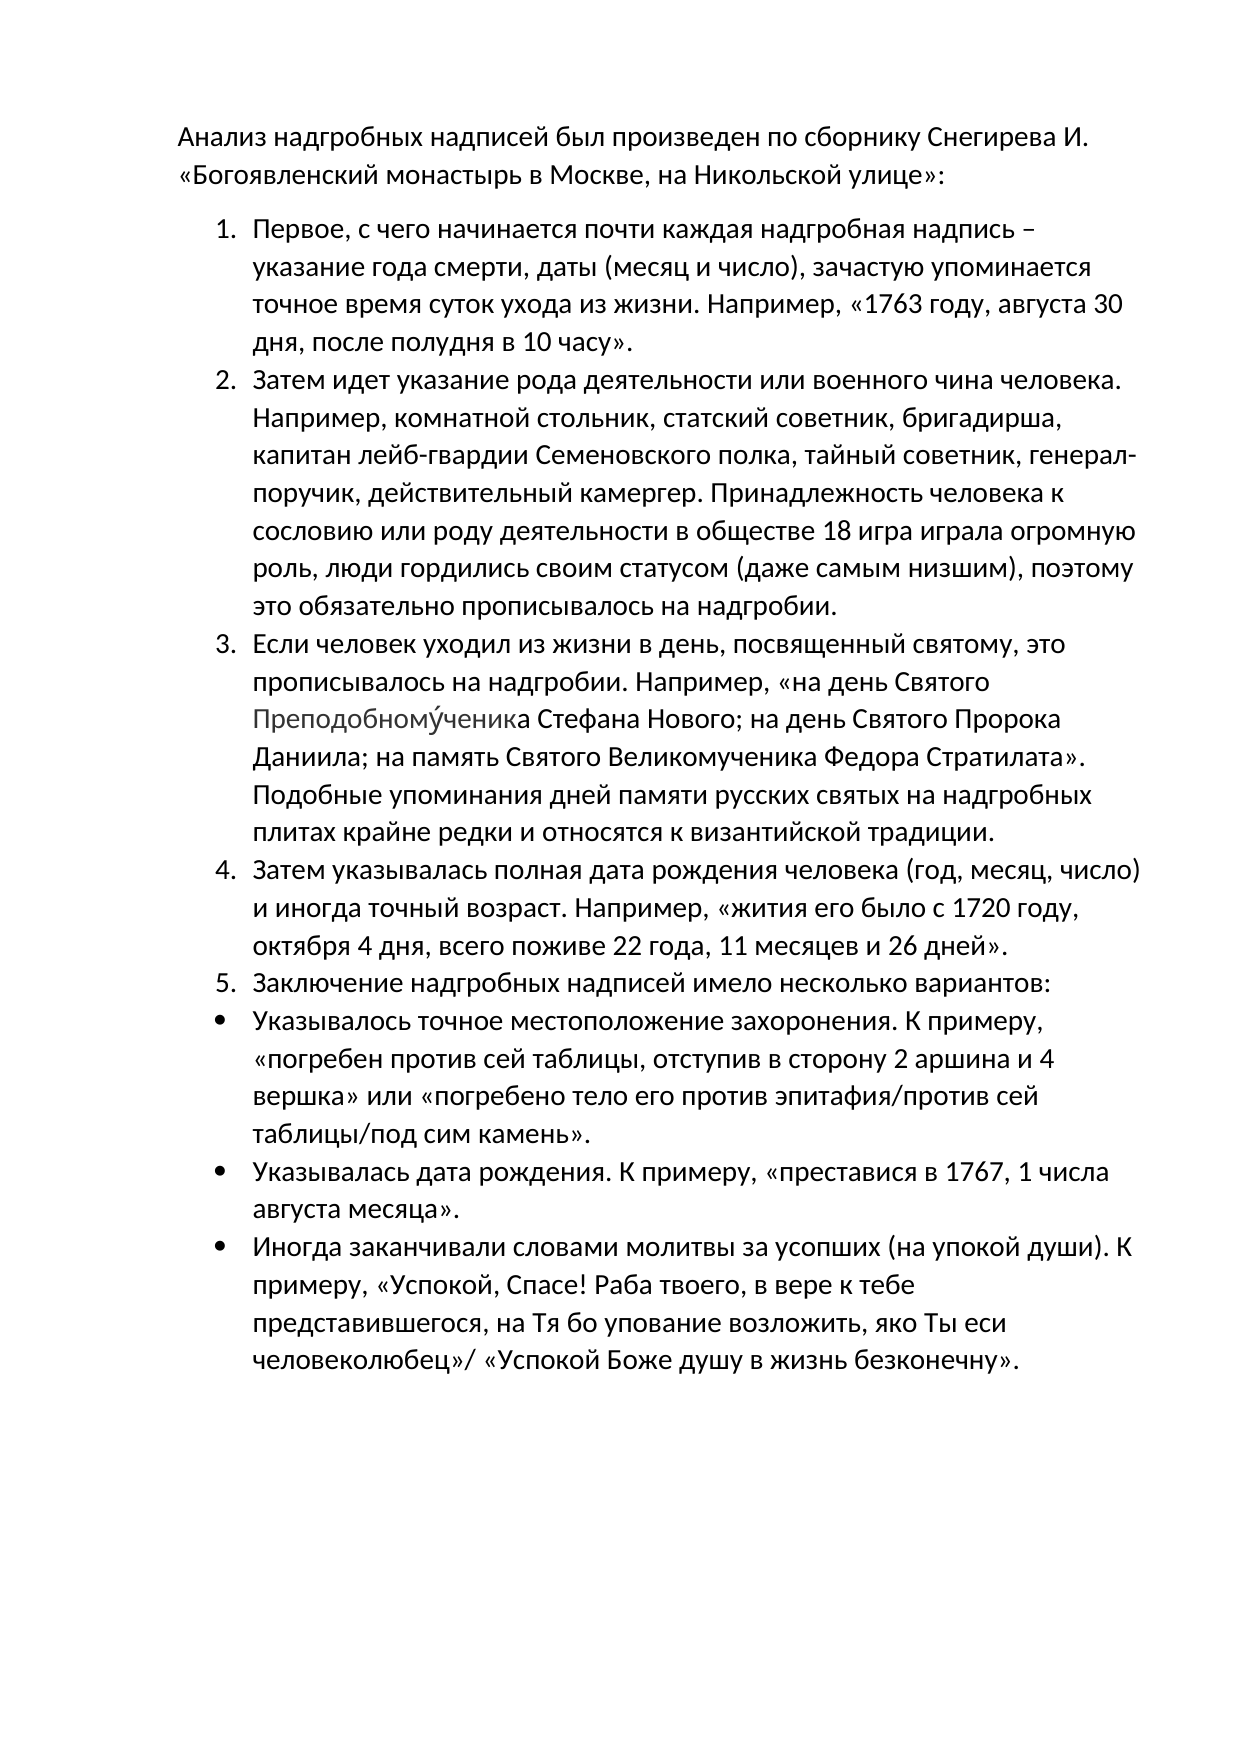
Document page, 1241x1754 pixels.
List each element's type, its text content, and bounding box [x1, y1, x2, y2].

list Если человек уходил из жизни в день, посвященный святому, это прописывалось на надгробии. Например, «на день Святого Преподобному́ченика Стефана Нового; на день Святого Пророка Даниила; на память Святого Великомученика Федора Стратилата». Подобные упоминания дней памяти русских святых на надгробных плитах крайне редки и относятся к византийской традиции. [215, 625, 1152, 849]
text Анализ надгробных надписей был произведен по сборнику Снегирева И. «Богоявленский монастырь в Москве, на Никольской улице»: [177, 118, 1152, 191]
list Первое, с чего начинается почти каждая надгробная надпись – указание года смерти, даты (месяц и число), зачастую упоминается точное время суток ухода из жизни. Например, «1763 году, августа 30 дня, после полудня в 10 часу». [215, 210, 1152, 359]
list Затем указывалась полная дата рождения человека (год, месяц, число) и иногда точный возраст. Например, «жития его было с 1720 году, октября 4 дня, всего поживе 22 года, 11 месяцев и 26 дней». [215, 851, 1152, 962]
list Иногда заканчивали словами молитвы за усопших (на упокой души). К примеру, «Успокой, Спасе! Раба твоего, в вере к тебе представившегося, на Тя бо упование возложить, яко Ты еси человеколюбец»/ «Успокой Боже душу в жизнь безконечну». [215, 1228, 1152, 1377]
list Затем идет указание рода деятельности или военного чина человека. Например, комнатной стольник, статский советник, бригадирша, капитан лейб-гвардии Семеновского полка, тайный советник, генерал-поручик, действительный камергер. Принадлежность человека к сословию или роду деятельности в обществе 18 игра играла огромную роль, люди гордились своим статусом (даже самым низшим), поэтому это обязательно прописывалось на надгробии. [215, 361, 1152, 623]
list Указывалась дата рождения. К примеру, «преставися в 1767, 1 числа августа месяца». [215, 1153, 1152, 1226]
list Указывалось точное местоположение захоронения. К примеру, «погребен против сей таблицы, отступив в сторону 2 аршина и 4 вершка» или «погребено тело его против эпитафия/против сей таблицы/под сим камень». [215, 1002, 1152, 1151]
list Заключение надгробных надписей имело несколько вариантов: [215, 964, 1152, 1000]
